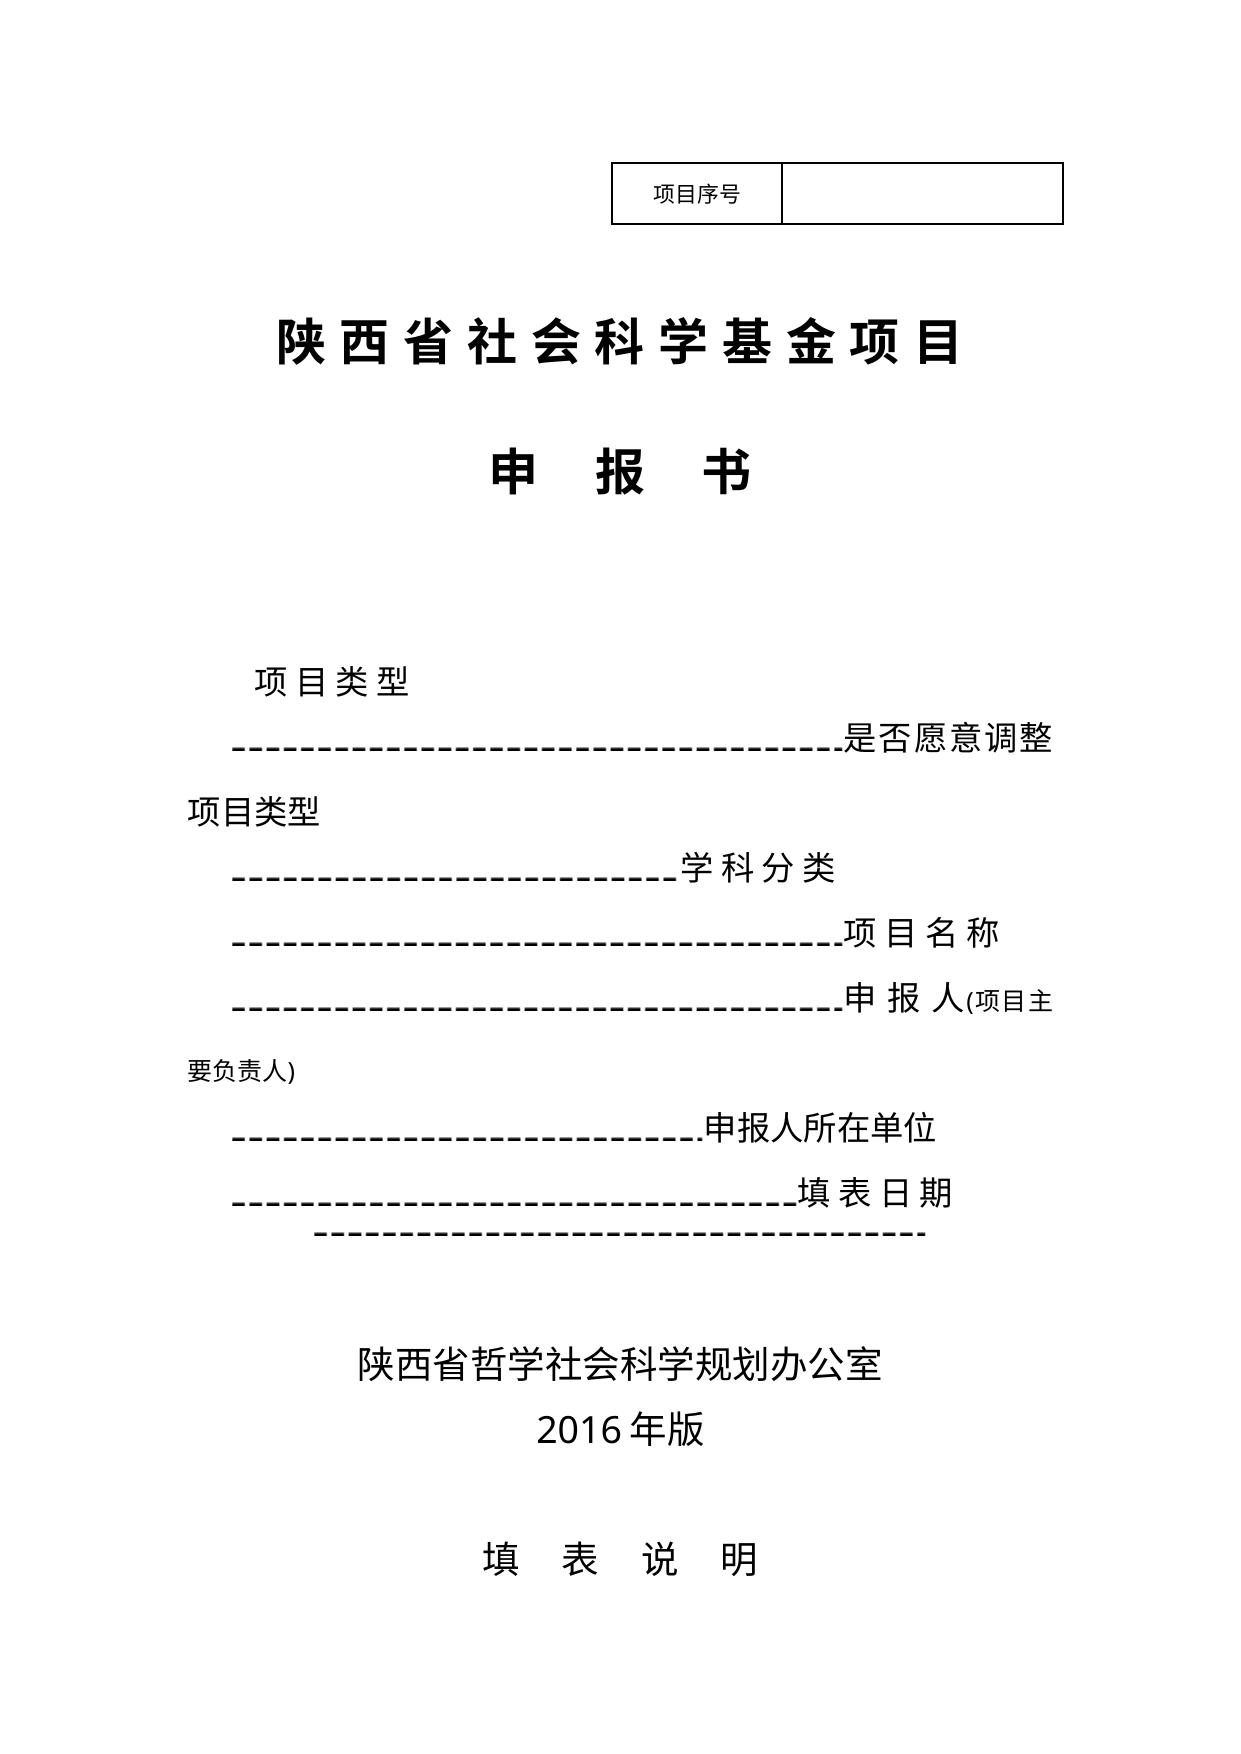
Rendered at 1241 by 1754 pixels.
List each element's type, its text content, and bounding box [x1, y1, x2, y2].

text 陕 西 省 社 会 科 学 基 金 项 目 [187, 289, 1053, 387]
text 2016年版 [187, 1394, 1053, 1459]
table_header [783, 164, 1062, 222]
text 陕西省哲学社会科学规划办公室 [187, 1329, 1053, 1394]
table_header 项目序号 [613, 164, 781, 222]
text 项 目 名 称 [187, 907, 1053, 972]
picture [231, 1202, 798, 1206]
picture [231, 942, 844, 946]
text 项 目 类 型 [187, 647, 1053, 712]
text 是否愿意调整项目类型 [187, 712, 1053, 842]
picture [231, 877, 680, 881]
text 填 表 说 明 [187, 1524, 1053, 1589]
text 申 报 人(项目主要负责人) [187, 972, 1053, 1102]
text 申 报 书 [187, 419, 1053, 517]
text 申报人所在单位 [187, 1102, 1053, 1167]
picture [313, 1232, 927, 1236]
picture [231, 747, 844, 751]
text 学 科 分 类 [187, 842, 1053, 907]
text 填 表 日 期 [187, 1167, 1053, 1232]
picture [231, 1007, 844, 1011]
picture [231, 1137, 704, 1141]
